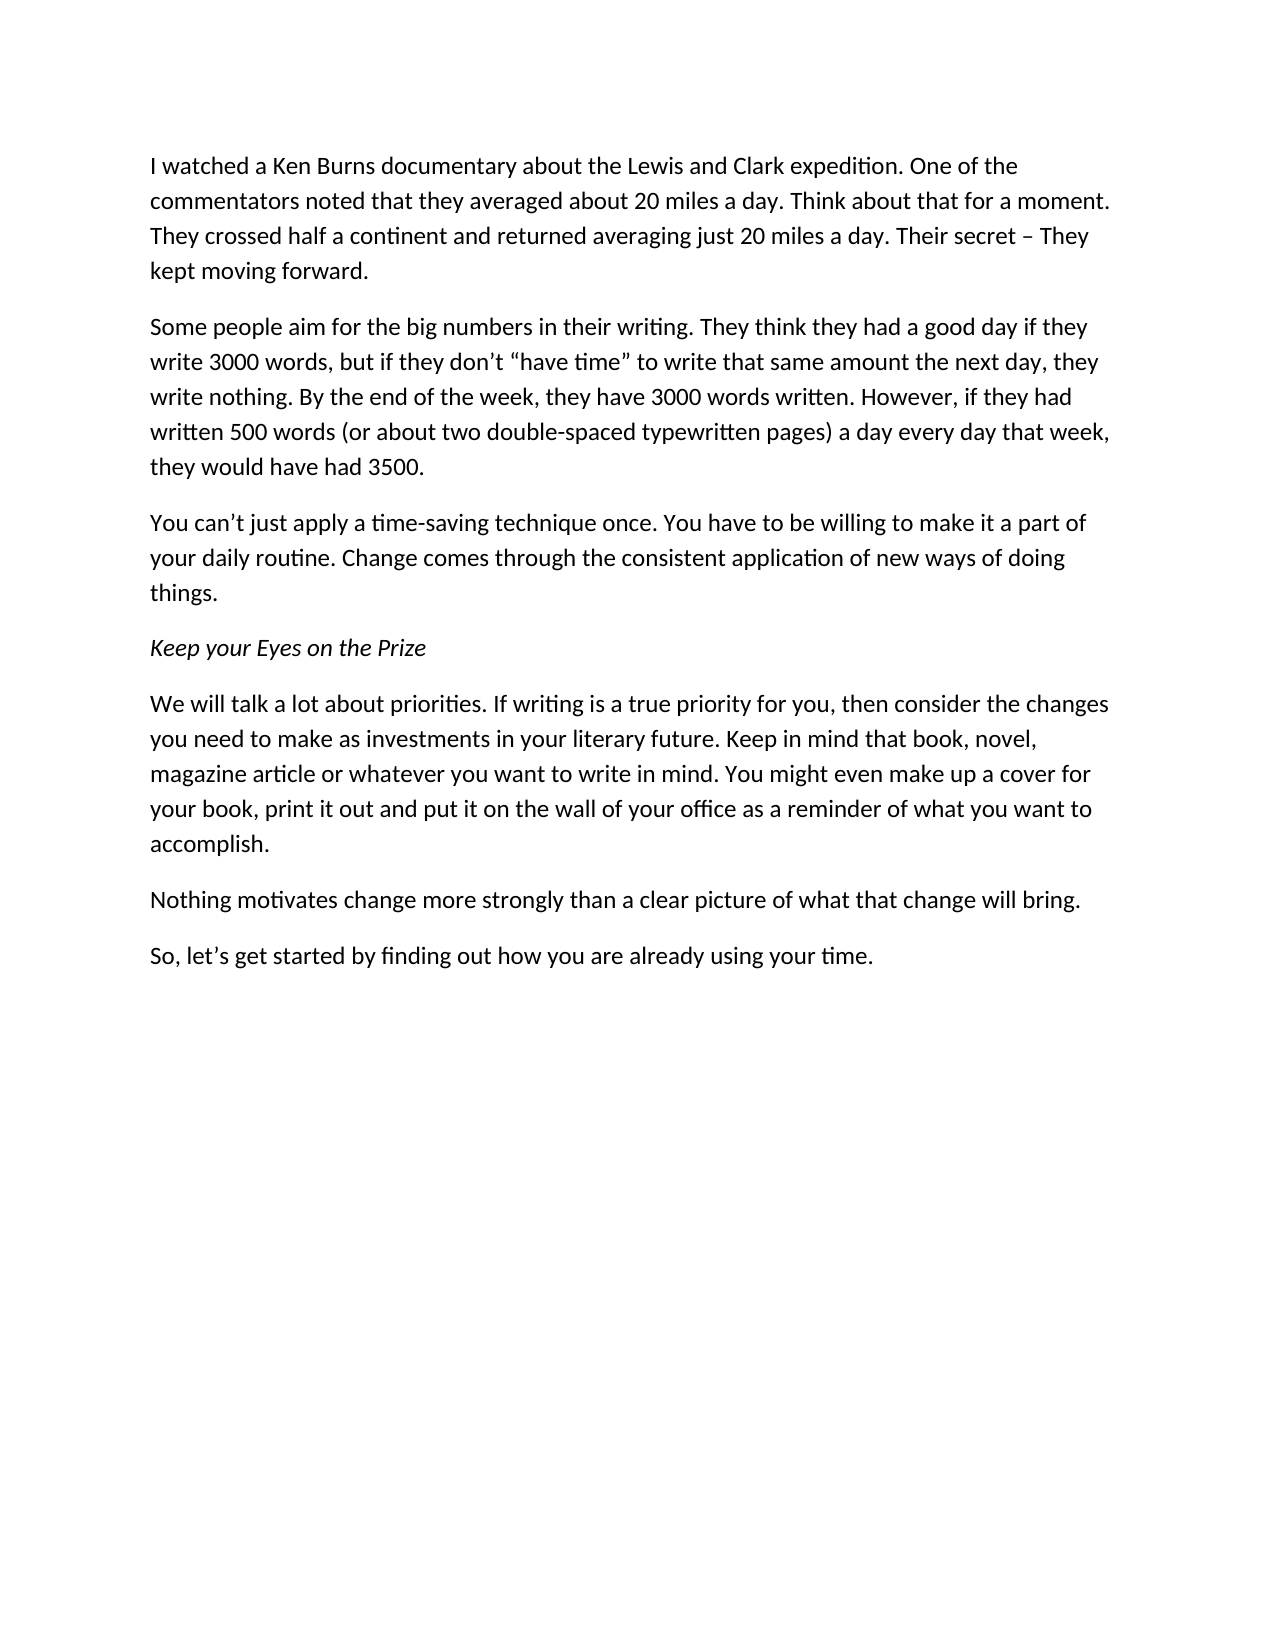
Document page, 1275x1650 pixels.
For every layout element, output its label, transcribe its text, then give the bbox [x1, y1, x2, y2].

text Keep your Eyes on the Prize [150, 632, 1125, 663]
text Some people aim for the big numbers in their writing. They think they had a good day if they write 3000 words, but if they don’t “have time” to write that same amount the next day, they write nothing. By the end of the week, they have 3000 words written. However, if they had written 500 words (or about two double-spaced typewritten pages) a day every day that week, they would have had 3500. [150, 311, 1125, 481]
text I watched a Ken Burns documentary about the Lewis and Clark expedition. One of the commentators noted that they averaged about 20 miles a day. Think about that for a moment. They crossed half a continent and returned averaging just 20 miles a day. Their secret – They kept moving forward. [150, 150, 1125, 286]
text We will talk a lot about priorities. If writing is a true priority for you, then consider the changes you need to make as investments in your literary future. Keep in mind that book, novel, magazine article or whatever you want to write in mind. You might even make up a cover for your book, print it out and put it on the wall of your office as a reminder of what you want to accomplish. [150, 688, 1125, 859]
text You can’t just apply a time-saving technique once. You have to be willing to make it a part of your daily routine. Change comes through the consistent application of new ways of doing things. [150, 507, 1125, 607]
text Nothing motivates change more strongly than a clear picture of what that change will bring. [150, 884, 1125, 915]
text So, let’s get started by finding out how you are already using your time. [150, 940, 1125, 971]
